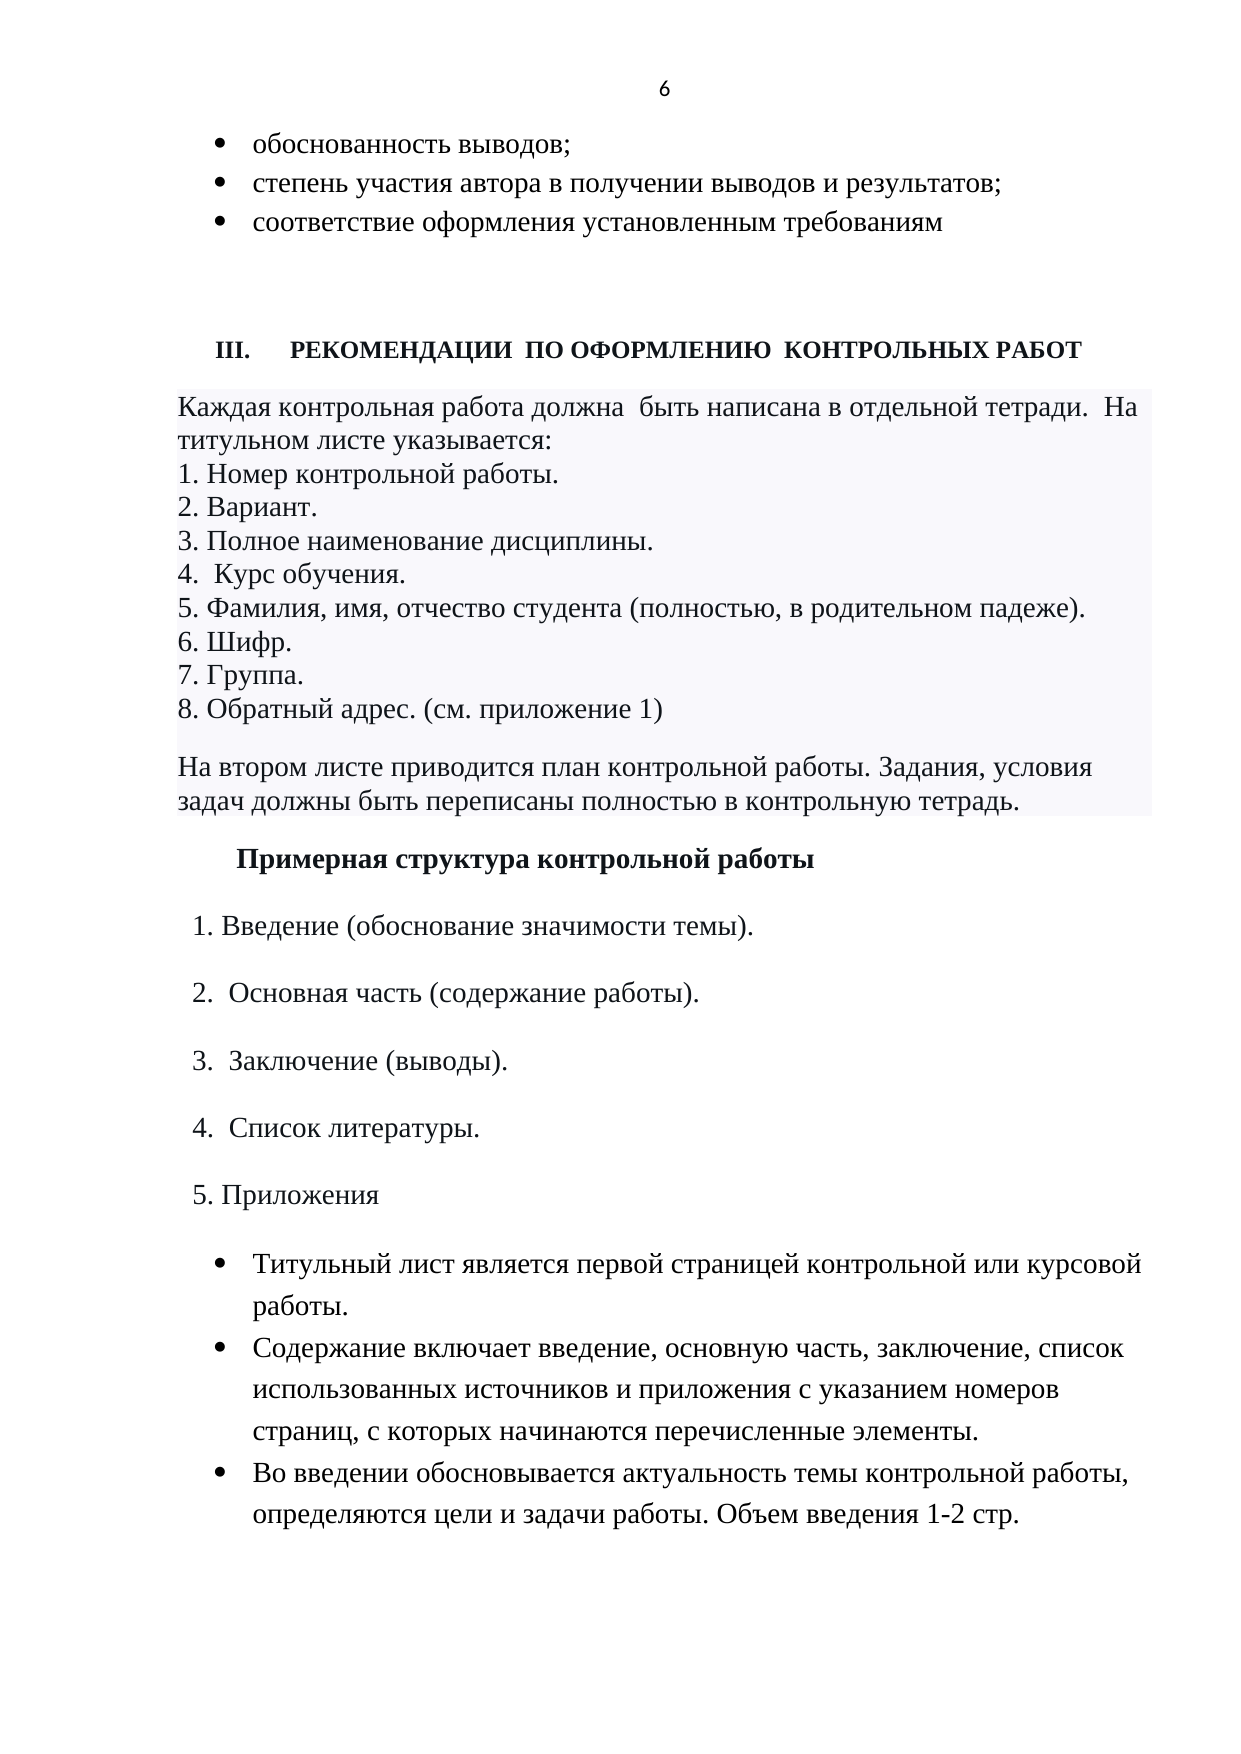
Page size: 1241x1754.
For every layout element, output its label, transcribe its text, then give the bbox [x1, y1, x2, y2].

text 1. Введение (обоснование значимости темы). [177, 875, 1152, 942]
list Титульный лист является первой страницей контрольной или курсовой работы. [215, 1238, 1152, 1322]
list степень участия автора в получении выводов и результатов; [215, 165, 1152, 199]
text 4. Список литературы. [177, 1110, 1152, 1143]
text Каждая контрольная работа должна быть написана в отдельной тетради. На титульном листе указывается: 1. Номер контрольной работы. 2. Вариант. 3. Полное наименование дисциплины. 4. Курс обучения. 5. Фамилия, имя, отчество студента (полностью, в родительном падеже). 6. Шифр. 7. Группа. 8. Обратный адрес. (см. приложение 1) [177, 389, 1152, 724]
list соответствие оформления установленным требованиям [215, 204, 1152, 237]
list РЕКОМЕНДАЦИИ ПО ОФОРМЛЕНИЮ КОНТРОЛЬНЫХ РАБОТ [215, 335, 1152, 364]
text 5. Приложения [177, 1177, 1152, 1238]
text 2. Основная часть (содержание работы). [177, 942, 1152, 1009]
list обоснованность выводов; [215, 126, 1152, 160]
text На втором листе приводится план контрольной работы. Задания, условия задач должны быть переписаны полностью в контрольную тетрадь. [177, 749, 1152, 816]
text Примерная структура контрольной работы [177, 841, 1152, 875]
list Содержание включает введение, основную часть, заключение, список использованных источников и приложения с указанием номеров страниц, с которых начинаются перечисленные элементы. [215, 1322, 1152, 1447]
list Во введении обосновывается актуальность темы контрольной работы, определяются цели и задачи работы. Объем введения 1-2 стр. [215, 1447, 1152, 1530]
text 3. Заключение (выводы). [177, 1009, 1152, 1076]
